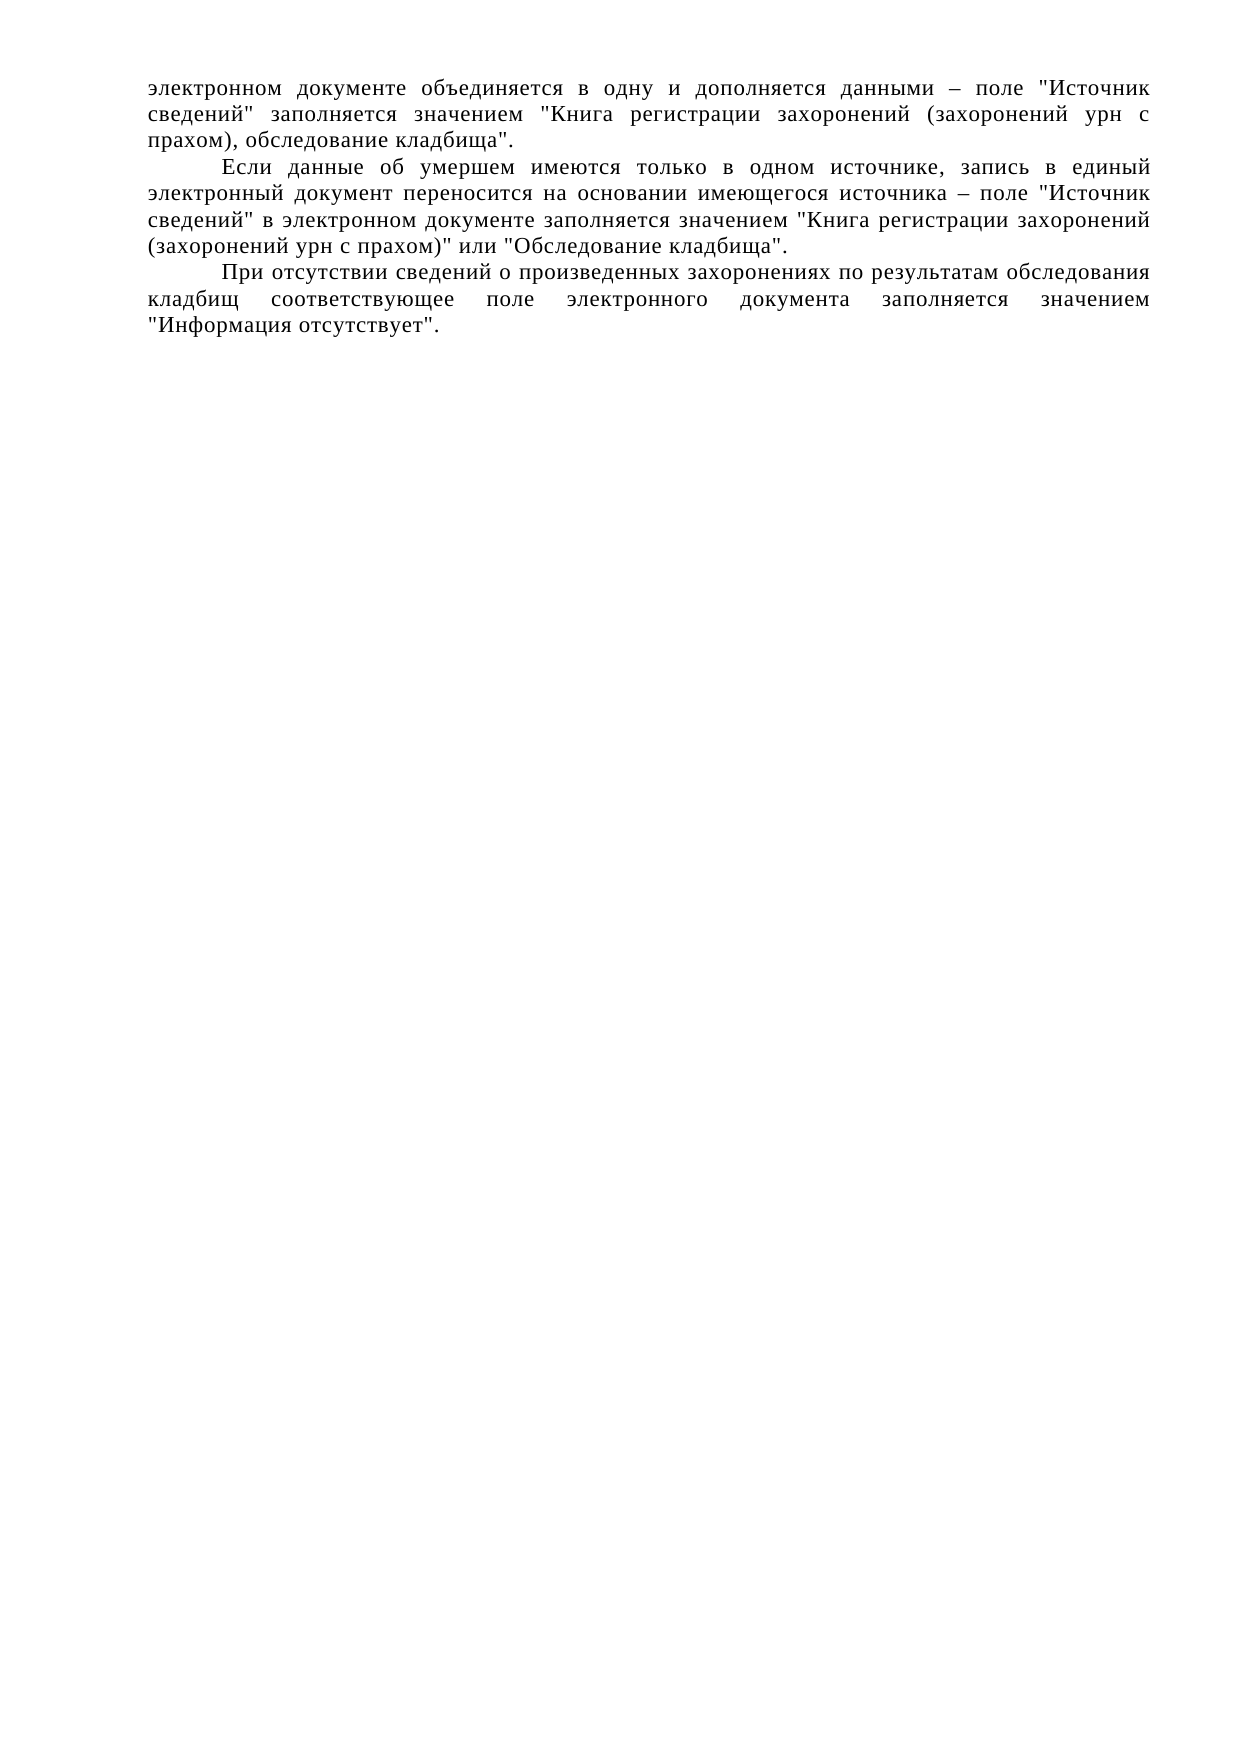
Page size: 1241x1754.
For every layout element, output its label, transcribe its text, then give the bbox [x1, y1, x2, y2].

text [148, 74, 1152, 153]
text Если данные об умершем имеются только в одном источнике, запись в единый электронный документ переносится на основании имеющегося источника – поле "Источник сведений" в электронном документе заполняется значением "Книга регистрации захоронений (захоронений урн с прахом)" или "Обследование кладбища". [148, 153, 1152, 258]
text При отсутствии сведений о произведенных захоронениях по результатам обследования кладбищ соответствующее поле электронного документа заполняется значением "Информация отсутствует". [148, 258, 1152, 337]
